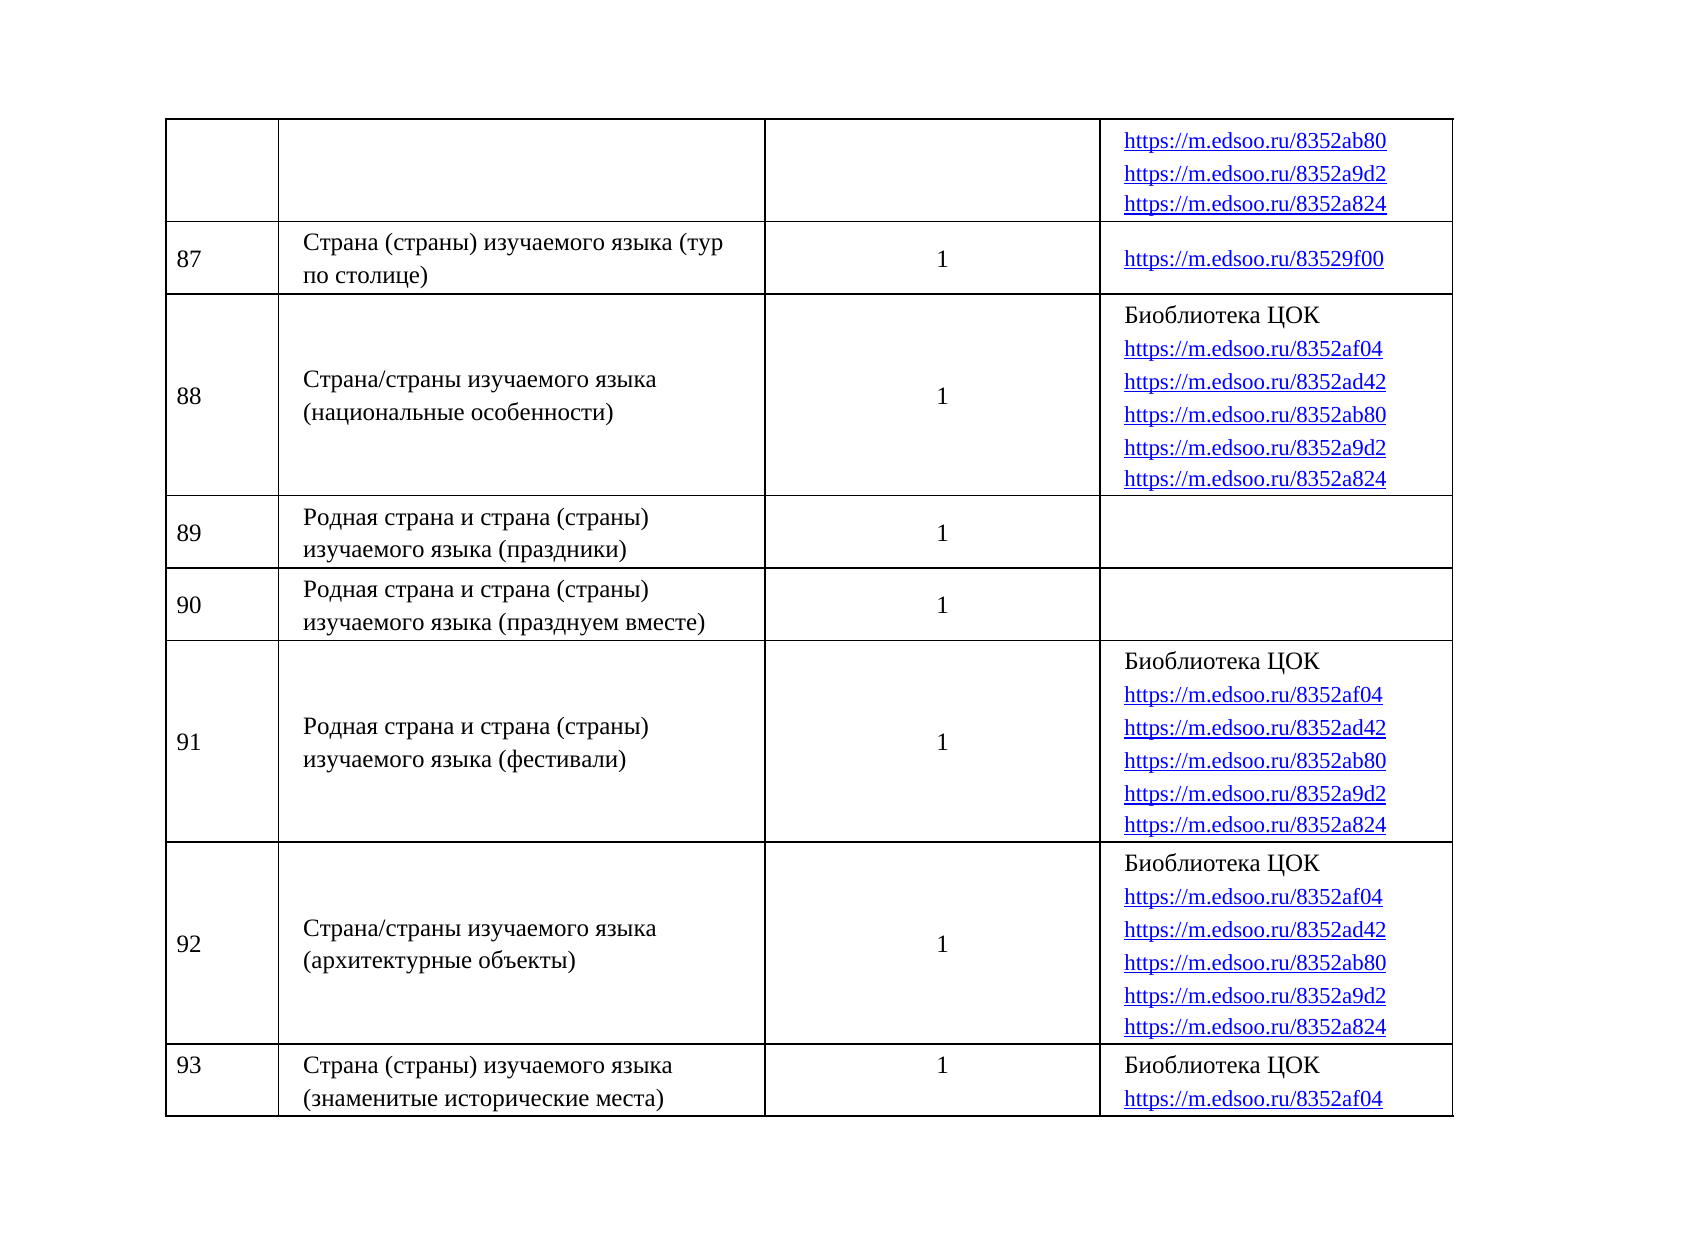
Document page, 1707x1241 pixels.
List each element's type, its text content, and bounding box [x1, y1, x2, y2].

table_cell Страна/страны изучаемого языка (национальные особенности) [279, 295, 764, 495]
table_cell Страна (страны) изучаемого языка (тур по столице) [279, 222, 764, 293]
table_cell Страна/страны изучаемого языка (архитектурные объекты) [279, 843, 764, 1043]
table_cell 1 [766, 569, 1099, 639]
table_cell [1101, 496, 1452, 567]
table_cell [1101, 120, 1452, 221]
table_cell Родная страна и страна (страны) изучаемого языка (праздники) [279, 496, 764, 567]
table_cell 1 [766, 120, 1099, 221]
table_cell Родная страна и страна (страны) изучаемого языка (фестивали) [279, 641, 764, 841]
table_cell 92 [167, 843, 278, 1043]
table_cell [1101, 1045, 1452, 1115]
table_cell 93 [167, 1045, 278, 1115]
table_cell 91 [167, 641, 278, 841]
table_cell 1 [766, 641, 1099, 841]
table_cell https://m.edsoo.ru/83529f00 [1101, 222, 1452, 293]
table_cell 1 [766, 222, 1099, 293]
table_cell 1 [766, 843, 1099, 1043]
table_cell 1 [766, 295, 1099, 495]
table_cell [279, 1045, 764, 1115]
table_cell 88 [167, 295, 278, 495]
table_cell 90 [167, 569, 278, 639]
table_cell [1101, 569, 1452, 639]
table_cell Родная страна и страна (страны) изучаемого языка (празднуем вместе) [279, 569, 764, 639]
table_cell 1 [766, 1045, 1099, 1115]
table_cell 87 [167, 222, 278, 293]
table_cell 89 [167, 496, 278, 567]
table_cell 86 [167, 120, 278, 221]
table_cell 1 [766, 496, 1099, 567]
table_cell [279, 120, 764, 221]
